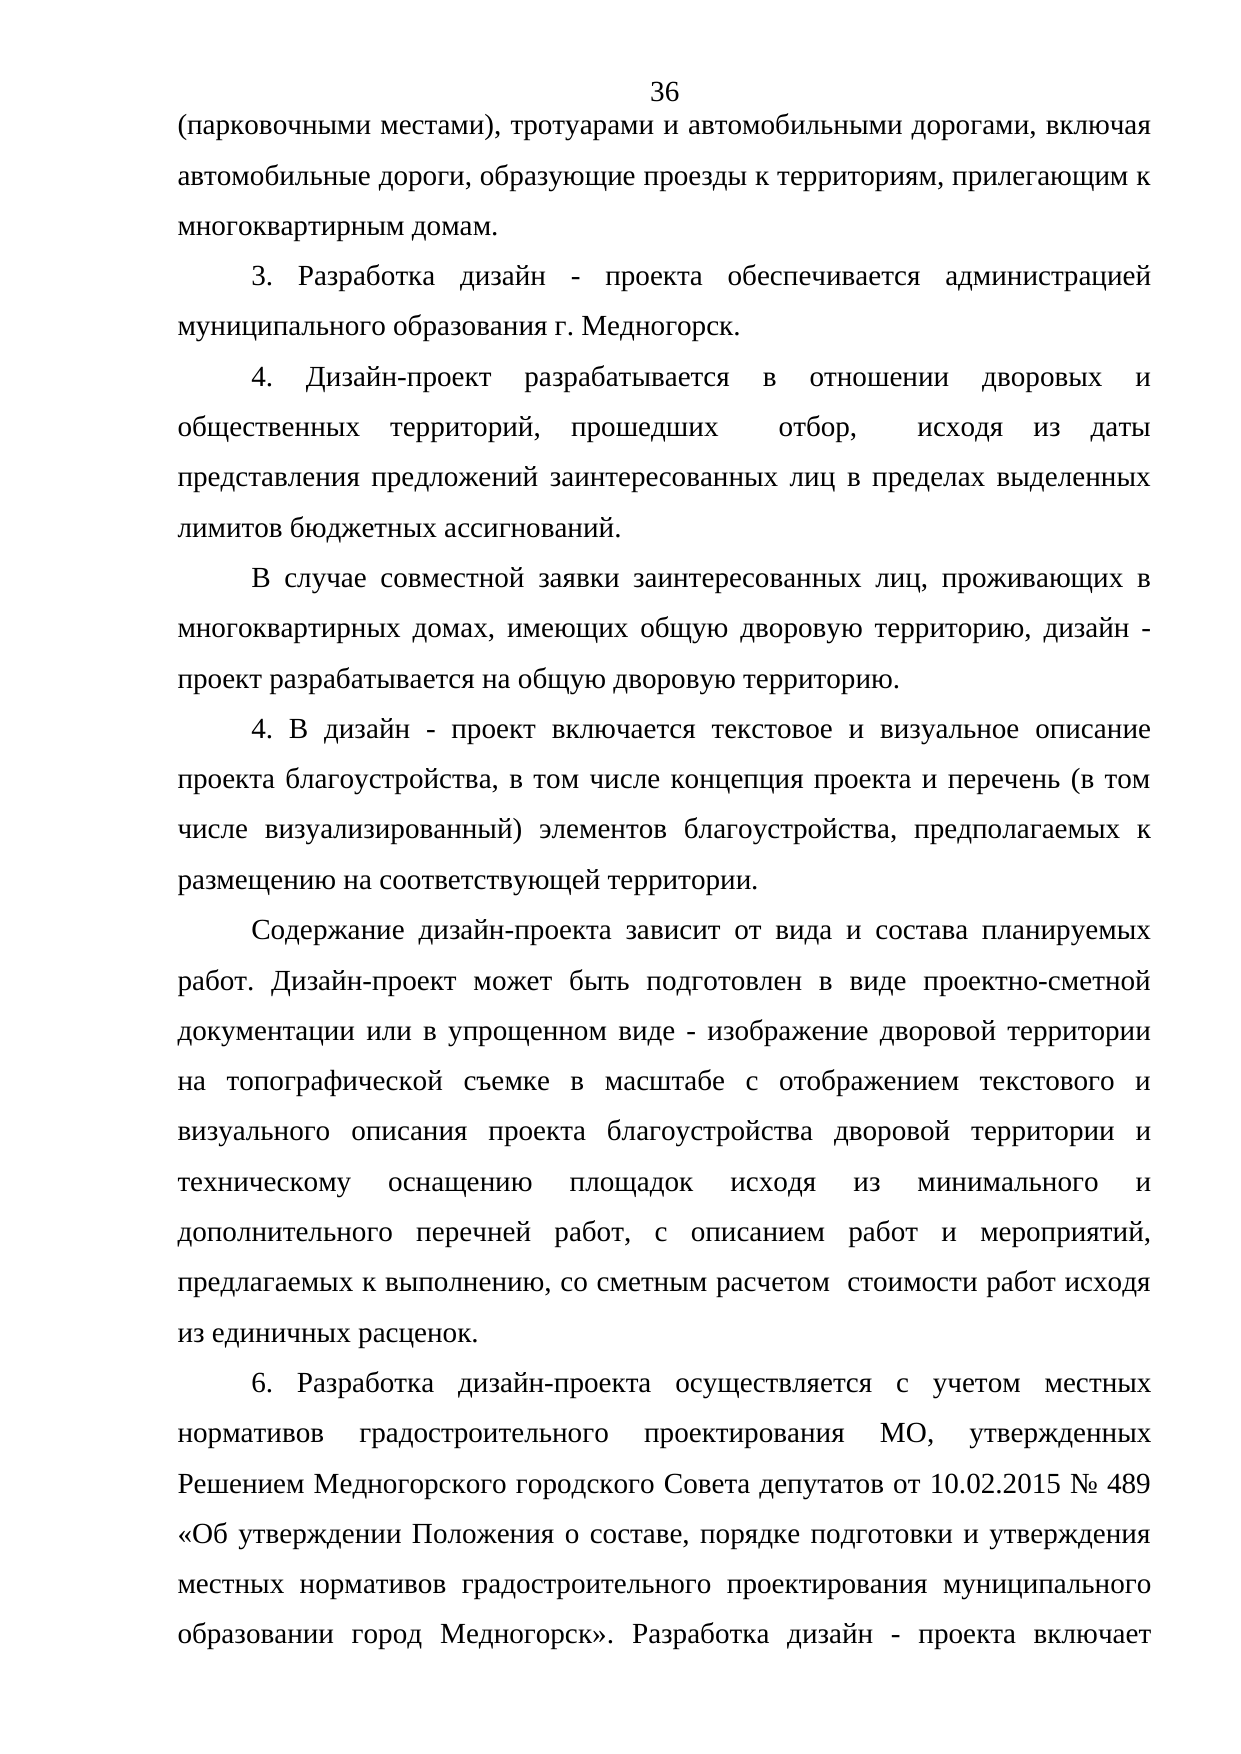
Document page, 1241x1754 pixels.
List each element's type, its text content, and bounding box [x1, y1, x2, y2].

text 3. Разработка дизайн - проекта обеспечивается администрацией муниципального образования г. Медногорск. [177, 258, 1152, 342]
text В случае совместной заявки заинтересованных лиц, проживающих в многоквартирных домах, имеющих общую дворовую территорию, дизайн - проект разрабатывается на общую дворовую территорию. [177, 560, 1152, 694]
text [177, 1365, 1152, 1650]
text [177, 107, 1152, 241]
text Содержание дизайн-проекта зависит от вида и состава планируемых работ. Дизайн-проект может быть подготовлен в виде проектно-сметной документации или в упрощенном виде - изображение дворовой территории на топографической съемке в масштабе с отображением текстового и визуального описания проекта благоустройства дворовой территории и техническому оснащению площадок исходя из минимального и дополнительного перечней работ, с описанием работ и мероприятий, предлагаемых к выполнению, со сметным расчетом стоимости работ исходя из единичных расценок. [177, 912, 1152, 1348]
text 4. Дизайн-проект разрабатывается в отношении дворовых и общественных территорий, прошедших отбор, исходя из даты представления предложений заинтересованных лиц в пределах выделенных лимитов бюджетных ассигнований. [177, 359, 1152, 543]
text 4. В дизайн - проект включается текстовое и визуальное описание проекта благоустройства, в том числе концепция проекта и перечень (в том числе визуализированный) элементов благоустройства, предполагаемых к размещению на соответствующей территории. [177, 711, 1152, 896]
